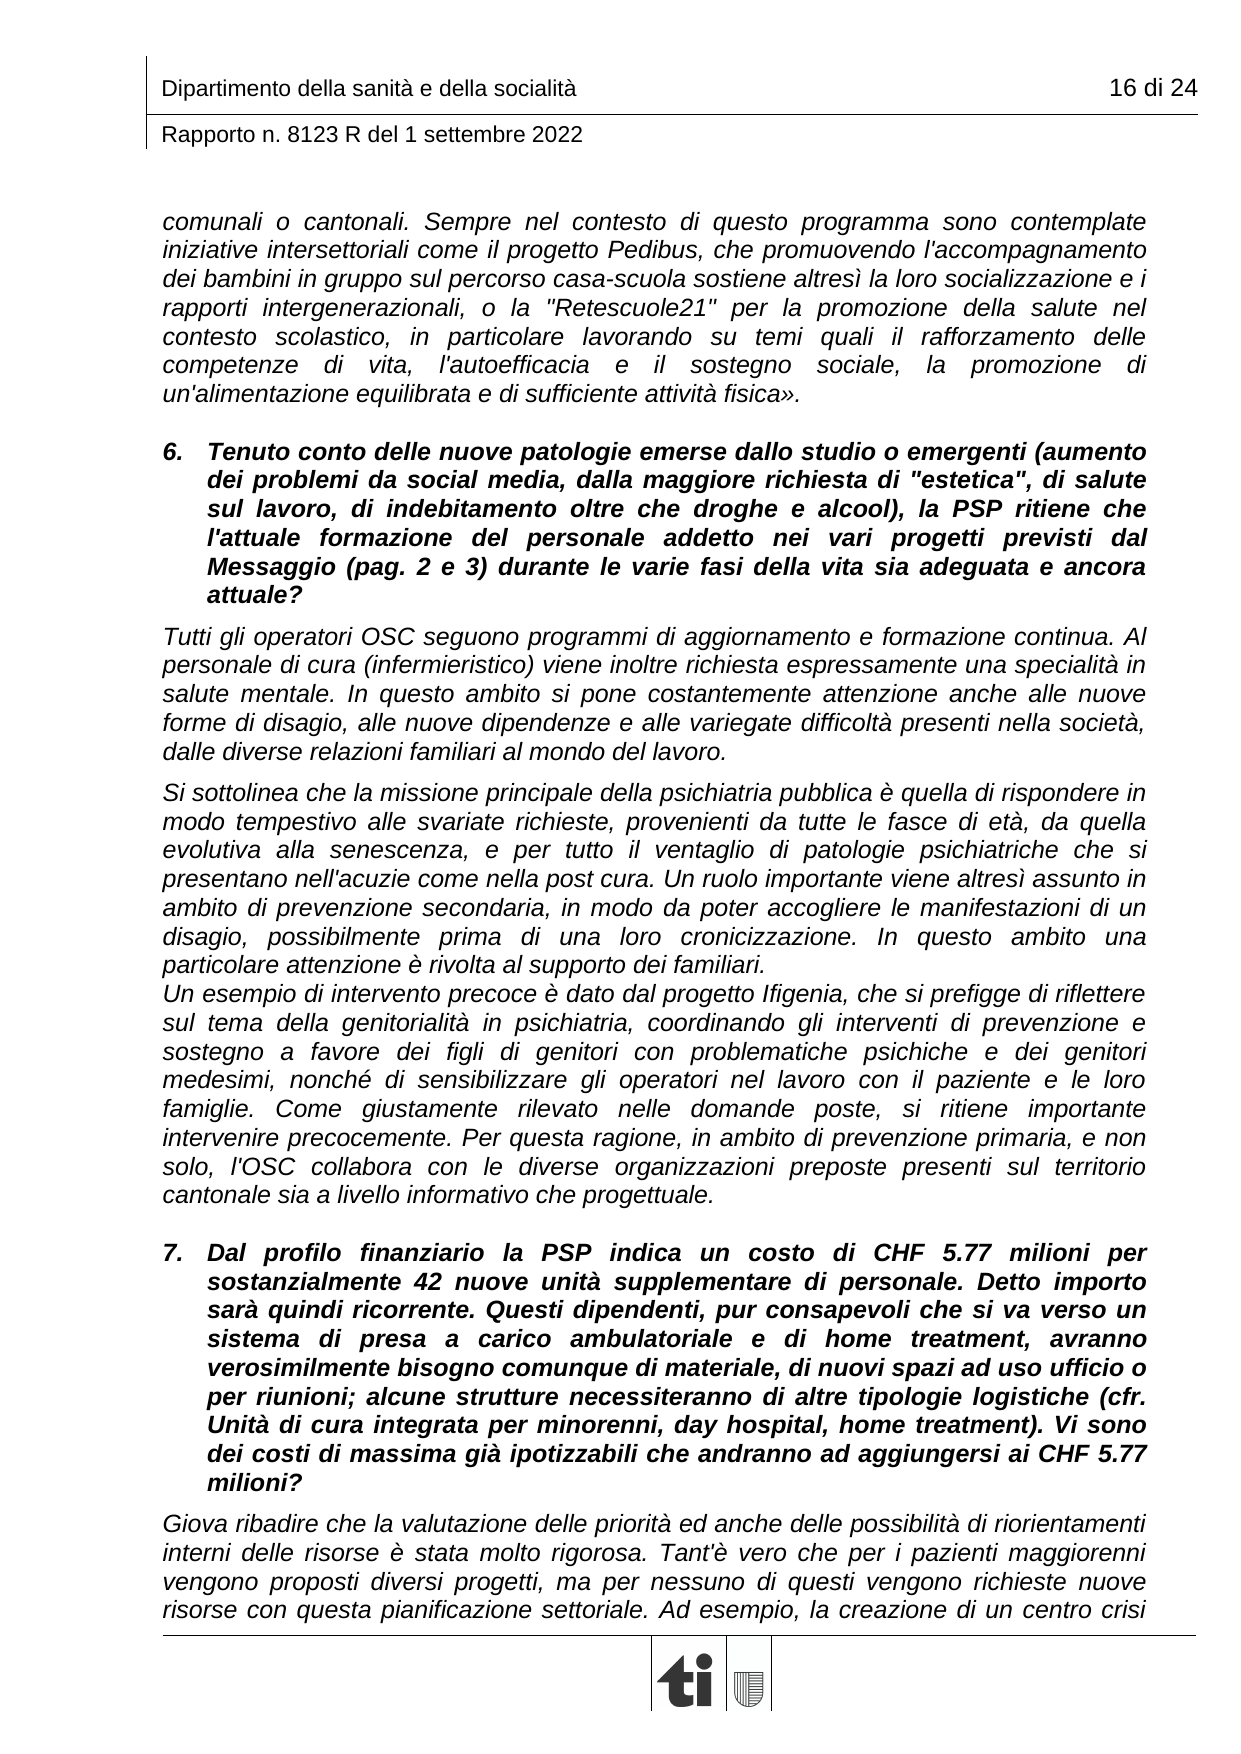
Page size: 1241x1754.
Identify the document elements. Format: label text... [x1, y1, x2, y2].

text 7. Dal profilo finanziario la PSP indica un costo di CHF 5.77 milioni per sostanzialmente 42 nuove unità supplementare di personale. Detto importo sarà quindi ricorrente. Questi dipendenti, pur consapevoli che si va verso un sistema di presa a carico ambulatoriale e di home treatment, avranno verosimilmente bisogno comunque di materiale, di nuovi spazi ad uso ufficio o per riunioni; alcune strutture necessiteranno di altre tipologie logistiche (cfr. Unità di cura integrata per minorenni, day hospital, home treatment). Vi sono dei costi di massima già ipotizzabili che andranno ad aggiungersi ai CHF 5.77 milioni? [162, 1238, 1151, 1497]
picture [655, 1636, 725, 1707]
picture [728, 1636, 770, 1707]
text Un esempio di intervento precoce è dato dal progetto Ifigenia, che si prefigge di riflettere sul tema della genitorialità in psichiatria, coordinando gli interventi di prevenzione e sostegno a favore dei figli di genitori con problematiche psichiche e dei genitori medesimi, nonché di sensibilizzare gli operatori nel lavoro con il paziente e le loro famiglie. Come giustamente rilevato nelle domande poste, si ritiene importante intervenire precocemente. Per questa ragione, in ambito di prevenzione primaria, e non solo, l'OSC collabora con le diverse organizzazioni preposte presenti sul territorio cantonale sia a livello informativo che progettuale. [162, 979, 1151, 1209]
text Si sottolinea che la missione principale della psichiatria pubblica è quella di rispondere in modo tempestivo alle svariate richieste, provenienti da tutte le fasce di età, da quella evolutiva alla senescenza, e per tutto il ventaglio di patologie psichiatriche che si presentano nell'acuzie come nella post cura. Un ruolo importante viene altresì assunto in ambito di prevenzione secondaria, in modo da poter accogliere le manifestazioni di un disagio, possibilmente prima di una loro cronicizzazione. In questo ambito una particolare attenzione è rivolta al supporto dei familiari. [162, 778, 1151, 979]
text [162, 1509, 1151, 1624]
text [162, 207, 1151, 408]
text 6. Tenuto conto delle nuove patologie emerse dallo studio o emergenti (aumento dei problemi da social media, dalla maggiore richiesta di "estetica", di salute sul lavoro, di indebitamento oltre che droghe e alcool), la PSP ritiene che l'attuale formazione del personale addetto nei vari progetti previsti dal Messaggio (pag. 2 e 3) durante le varie fasi della vita sia adeguata e ancora attuale? [162, 437, 1151, 609]
text Tutti gli operatori OSC seguono programmi di aggiornamento e formazione continua. Al personale di cura (infermieristico) viene inoltre richiesta espressamente una specialità in salute mentale. In questo ambito si pone costantemente attenzione anche alle nuove forme di disagio, alle nuove dipendenze e alle variegate difficoltà presenti nella società, dalle diverse relazioni familiari al mondo del lavoro. [162, 622, 1151, 766]
